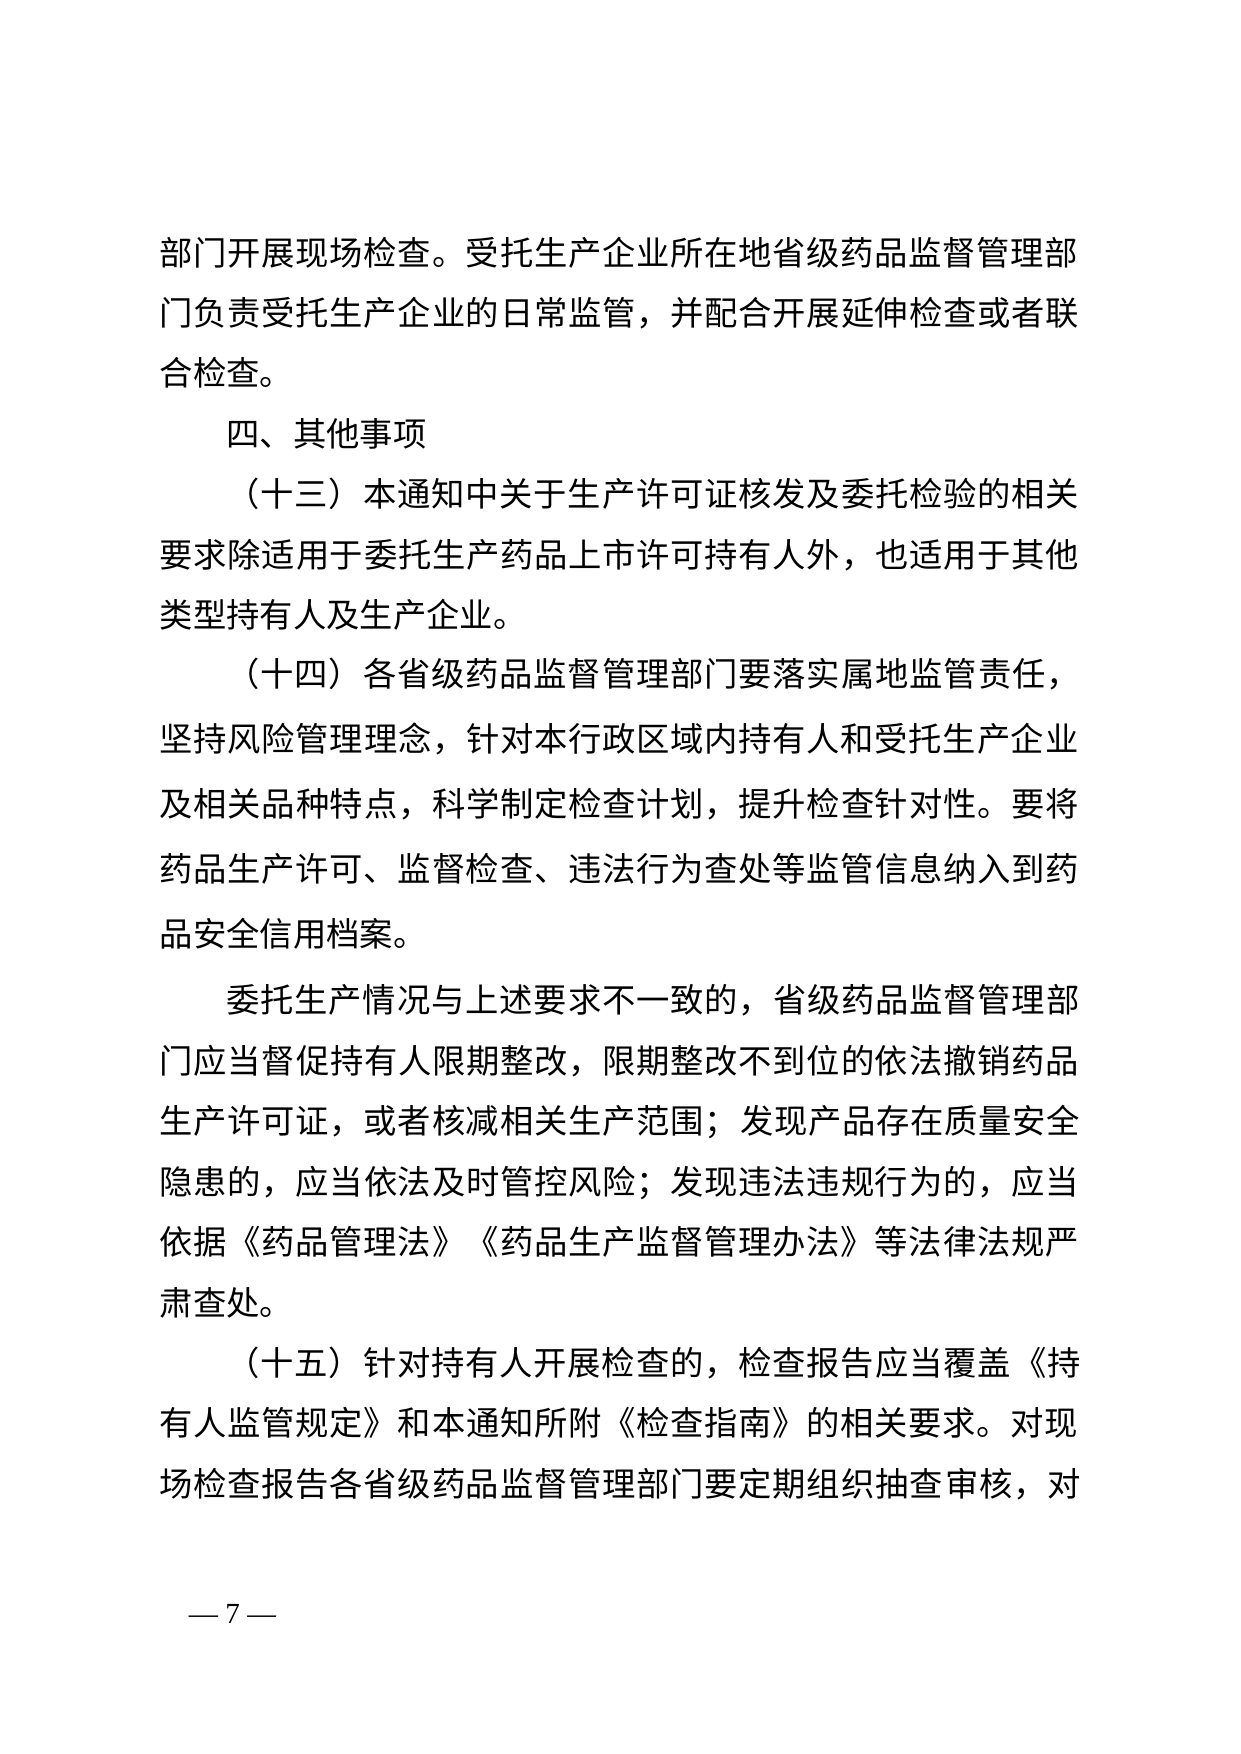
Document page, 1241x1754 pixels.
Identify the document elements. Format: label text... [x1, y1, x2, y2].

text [159, 1327, 1081, 1508]
text （十三）本通知中关于生产许可证核发及委托检验的相关要求除适用于委托生产药品上市许可持有人外，也适用于其他类型持有人及生产企业。 [159, 458, 1081, 639]
text （十四）各省级药品监督管理部门要落实属地监管责任，坚持风险管理理念，针对本行政区域内持有人和受托生产企业及相关品种特点，科学制定检查计划，提升检查针对性。要将药品生产许可、监督检查、违法行为查处等监管信息纳入到药品安全信用档案。 [159, 639, 1081, 964]
text 委托生产情况与上述要求不一致的，省级药品监督管理部门应当督促持有人限期整改，限期整改不到位的依法撤销药品生产许可证，或者核减相关生产范围；发现产品存在质量安全隐患的，应当依法及时管控风险；发现违法违规行为的，应当依据《药品管理法》《药品生产监督管理办法》等法律法规严肃查处。 [159, 964, 1081, 1327]
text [159, 217, 1081, 398]
text 四、其他事项 [159, 398, 1081, 458]
